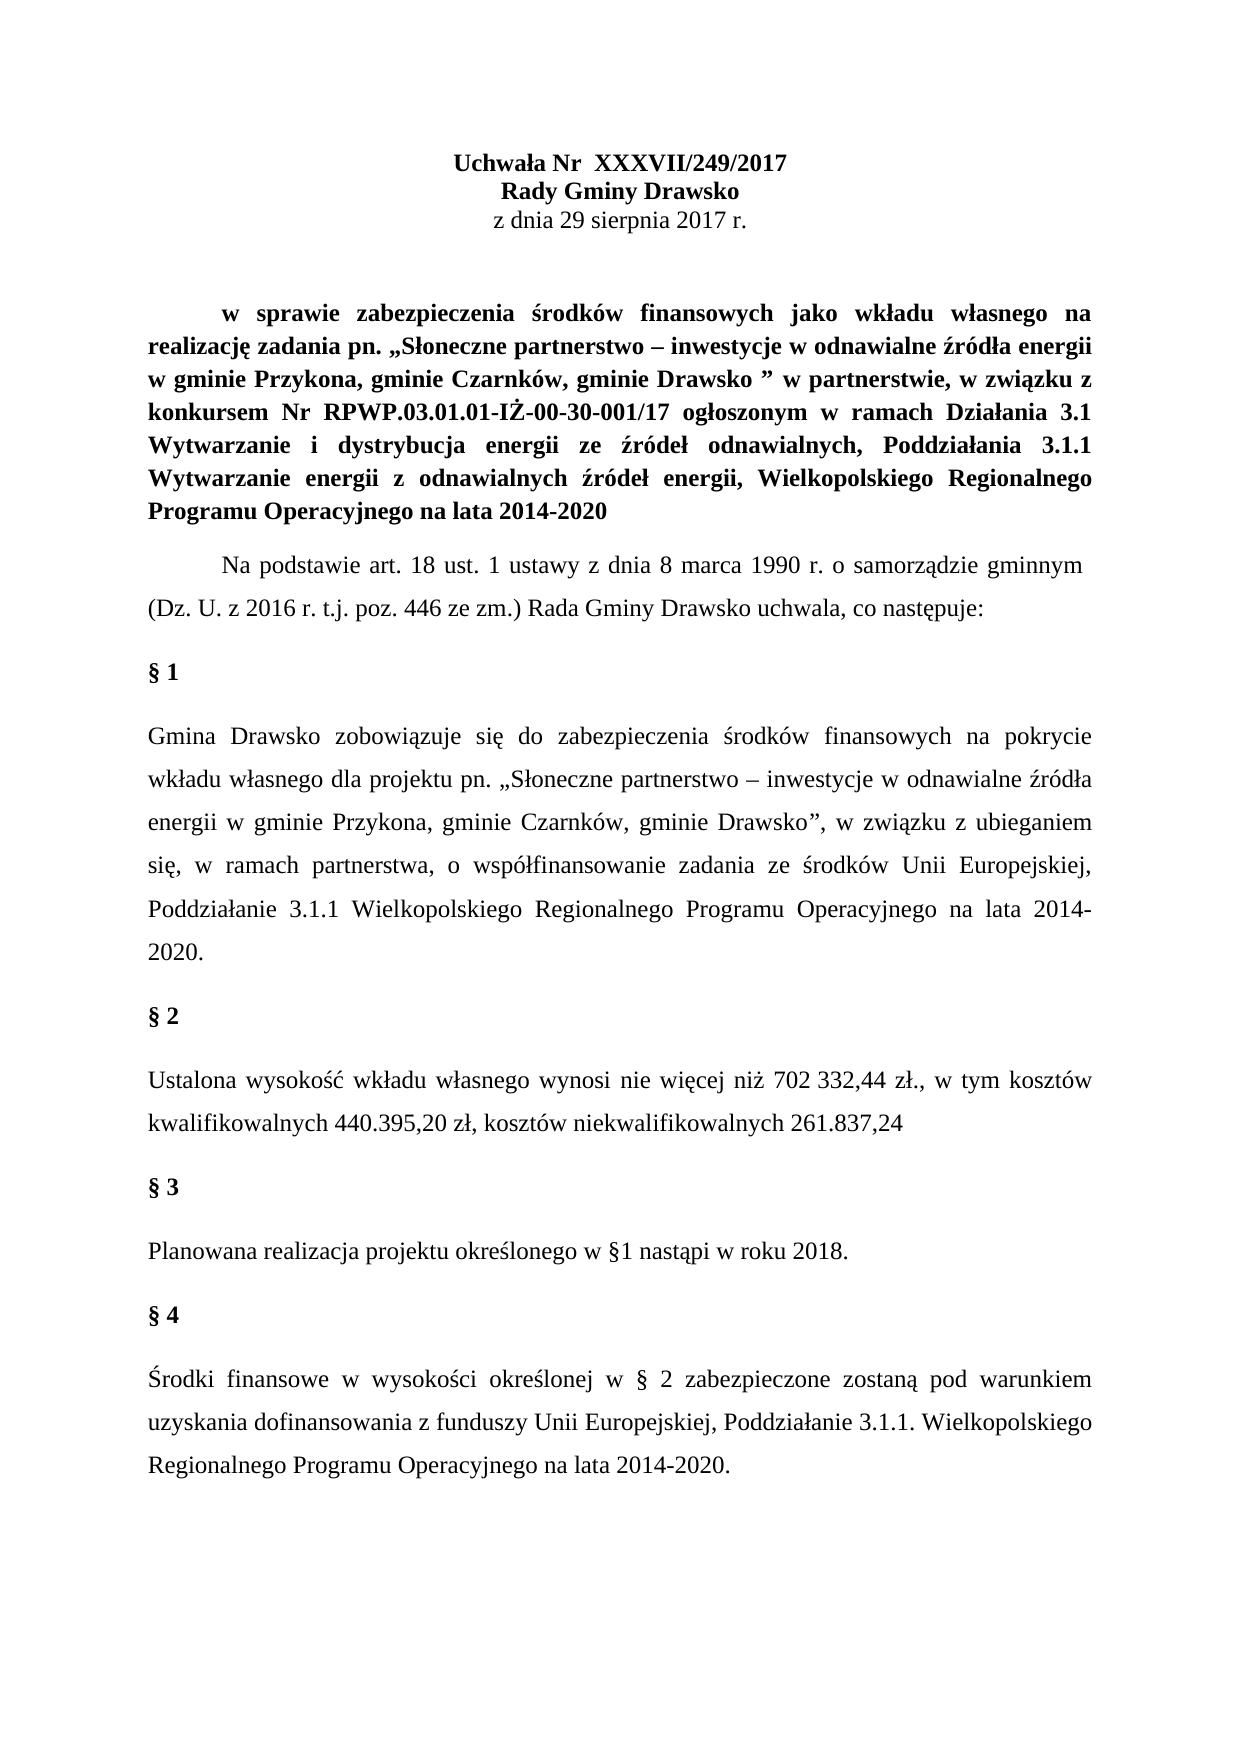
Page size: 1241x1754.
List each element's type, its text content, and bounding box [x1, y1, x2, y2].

text § 2 [148, 1001, 1093, 1029]
text Ustalona wysokość wkładu własnego wynosi nie więcej niż 702 332,44 zł., w tym kosztów kwalifikowalnych 440.395,20 zł, kosztów niekwalifikowalnych 261.837,24 [148, 1065, 1093, 1137]
text § 3 [148, 1172, 1093, 1201]
text w sprawie zabezpieczenia środków finansowych jako wkładu własnego na realizację zadania pn. „Słoneczne partnerstwo – inwestycje w odnawialne źródła energii w gminie Przykona, gminie Czarnków, gminie Drawsko ” w partnerstwie, w związku z konkursem Nr RPWP.03.01.01-IŻ-00-30-001/17 ogłoszonym w ramach Działania 3.1 Wytwarzanie i dystrybucja energii ze źródeł odnawialnych, Poddziałania 3.1.1 Wytwarzanie energii z odnawialnych źródeł energii, Wielkopolskiego Regionalnego Programu Operacyjnego na lata 2014-2020 [148, 298, 1093, 525]
text § 1 [148, 657, 1093, 686]
text z dnia 29 sierpnia 2017 r. [148, 205, 1093, 234]
text Planowana realizacja projektu określonego w §1 nastąpi w roku 2018. [148, 1236, 1093, 1264]
text § 4 [148, 1300, 1093, 1328]
text Uchwała Nr XXXVII/249/2017 [148, 148, 1093, 176]
text Rady Gminy Drawsko [148, 176, 1093, 205]
text Gmina Drawsko zobowiązuje się do zabezpieczenia środków finansowych na pokrycie wkładu własnego dla projektu pn. „Słoneczne partnerstwo – inwestycje w odnawialne źródła energii w gminie Przykona, gminie Czarnków, gminie Drawsko”, w związku z ubieganiem się, w ramach partnerstwa, o współfinansowanie zadania ze środków Unii Europejskiej, Poddziałanie 3.1.1 Wielkopolskiego Regionalnego Programu Operacyjnego na lata 2014-2020. [148, 721, 1093, 966]
text Środki finansowe w wysokości określonej w § 2 zabezpieczone zostaną pod warunkiem uzyskania dofinansowania z funduszy Unii Europejskiej, Poddziałanie 3.1.1. Wielkopolskiego Regionalnego Programu Operacyjnego na lata 2014-2020. [148, 1364, 1093, 1479]
text Na podstawie art. 18 ust. 1 ustawy z dnia 8 marca 1990 r. o samorządzie gminnym (Dz. U. z 2016 r. t.j. poz. 446 ze zm.) Rada Gminy Drawsko uchwala, co następuje: [148, 550, 1093, 622]
